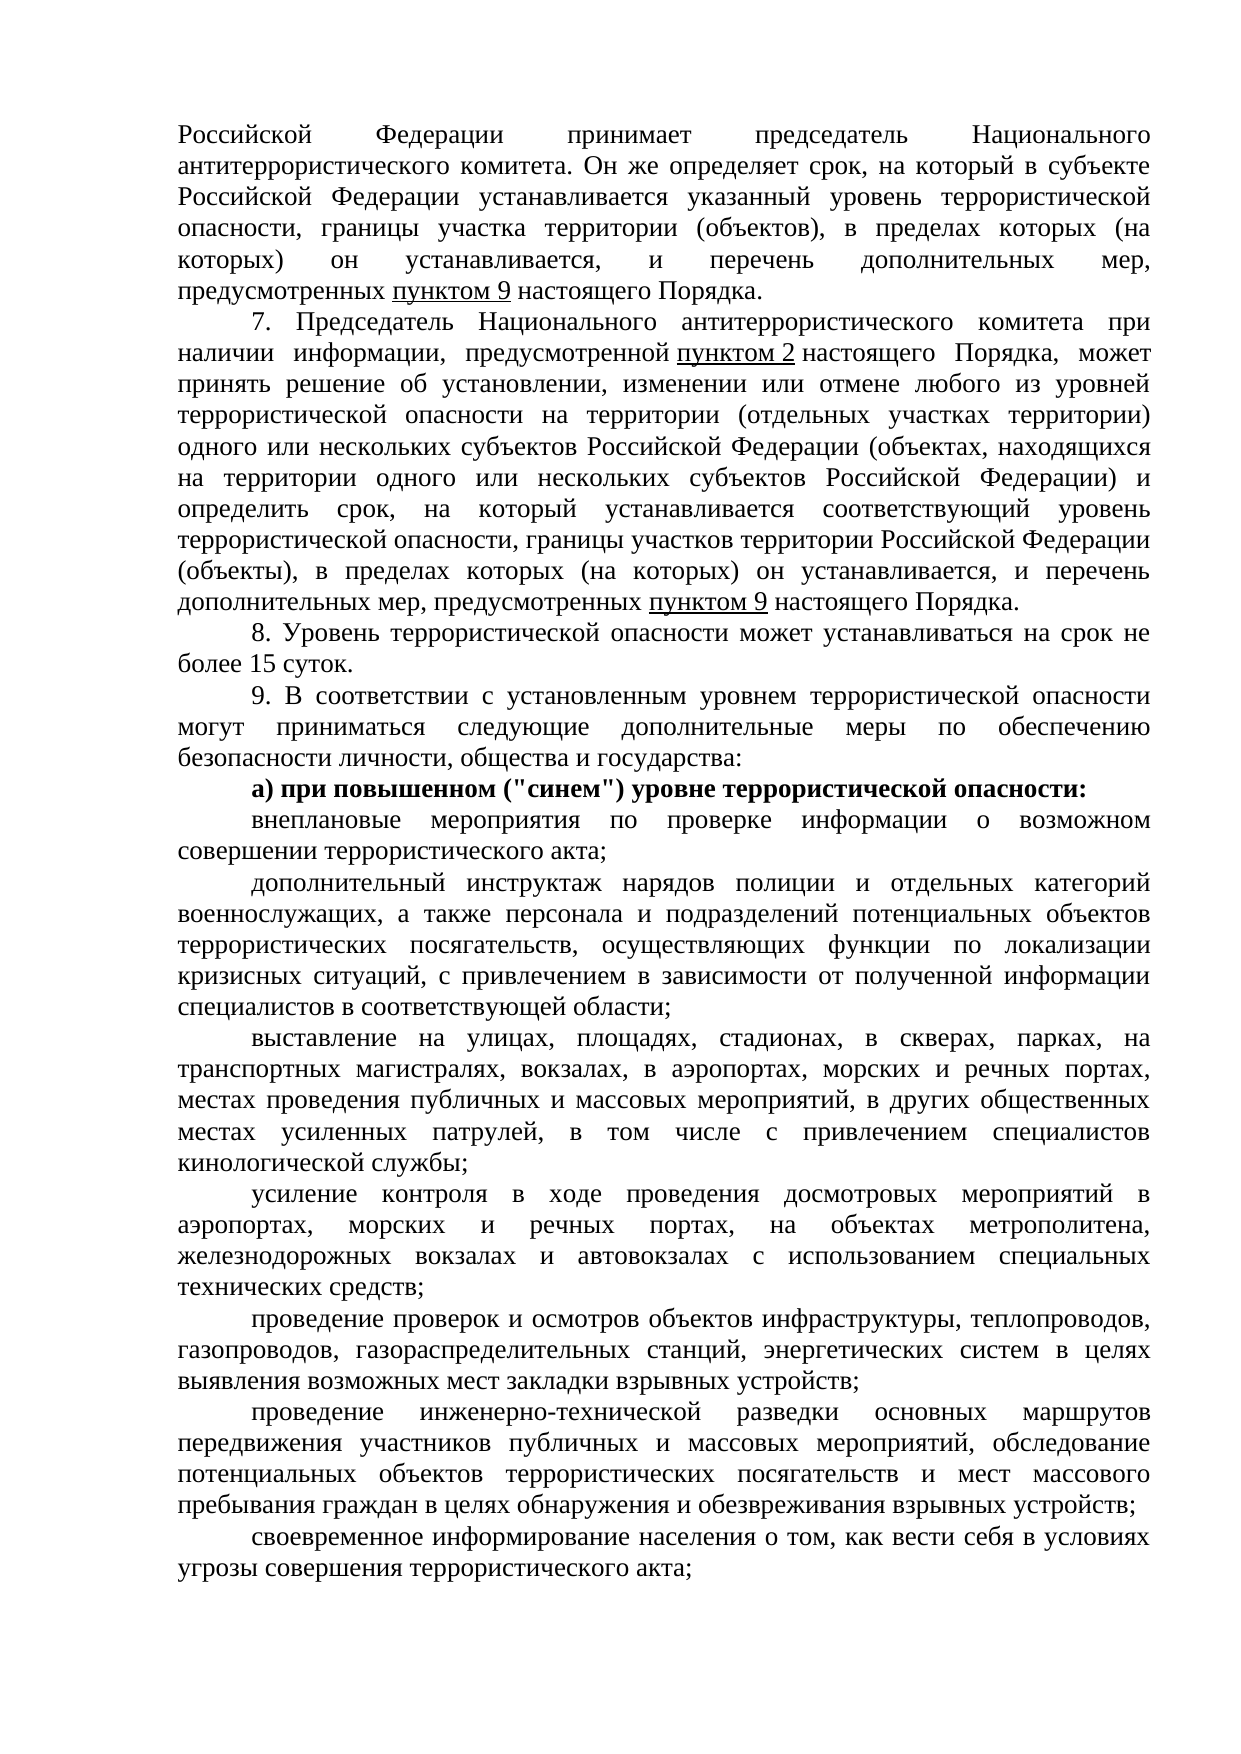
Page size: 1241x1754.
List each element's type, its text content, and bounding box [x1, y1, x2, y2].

text 9. В соответствии с установленным уровнем террористической опасности могут приниматься следующие дополнительные меры по обеспечению безопасности личности, общества и государства: [177, 679, 1152, 772]
text проведение проверок и осмотров объектов инфраструктуры, теплопроводов, газопроводов, газораспределительных станций, энергетических систем в целях выявления возможных мест закладки взрывных устройств; [177, 1302, 1152, 1395]
text внеплановые мероприятия по проверке информации о возможном совершении террористического акта; [177, 803, 1152, 866]
text усиление контроля в ходе проведения досмотровых мероприятий в аэропортах, морских и речных портах, на объектах метрополитена, железнодорожных вокзалах и автовокзалах с использованием специальных технических средств; [177, 1177, 1152, 1302]
text проведение инженерно-технической разведки основных маршрутов передвижения участников публичных и массовых мероприятий, обследование потенциальных объектов террористических посягательств и мест массового пребывания граждан в целях обнаружения и обезвреживания взрывных устройств; [177, 1395, 1152, 1520]
text 7. Председатель Национального антитеррористического комитета при наличии информации, предусмотренной пунктом 2 настоящего Порядка, может принять решение об установлении, изменении или отмене любого из уровней террористической опасности на территории (отдельных участках территории) одного или нескольких субъектов Российской Федерации (объектах, находящихся на территории одного или нескольких субъектов Российской Федерации) и определить срок, на который устанавливается соответствующий уровень террористической опасности, границы участков территории Российской Федерации (объекты), в пределах которых (на которых) он устанавливается, и перечень дополнительных мер, предусмотренных пунктом 9 настоящего Порядка. [177, 305, 1152, 616]
text 8. Уровень террористической опасности может устанавливаться на срок не более 15 суток. [177, 616, 1152, 679]
text а) при повышенном ("синем") уровне террористической опасности: [177, 772, 1152, 803]
text своевременное информирование населения о том, как вести себя в условиях угрозы совершения террористического акта; [177, 1520, 1152, 1582]
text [177, 118, 1152, 305]
text дополнительный инструктаж нарядов полиции и отдельных категорий военнослужащих, а также персонала и подразделений потенциальных объектов террористических посягательств, осуществляющих функции по локализации кризисных ситуаций, с привлечением в зависимости от полученной информации специалистов в соответствующей области; [177, 866, 1152, 1021]
text выставление на улицах, площадях, стадионах, в скверах, парках, на транспортных магистралях, вокзалах, в аэропортах, морских и речных портах, местах проведения публичных и массовых мероприятий, в других общественных местах усиленных патрулей, в том числе с привлечением специалистов кинологической службы; [177, 1021, 1152, 1177]
